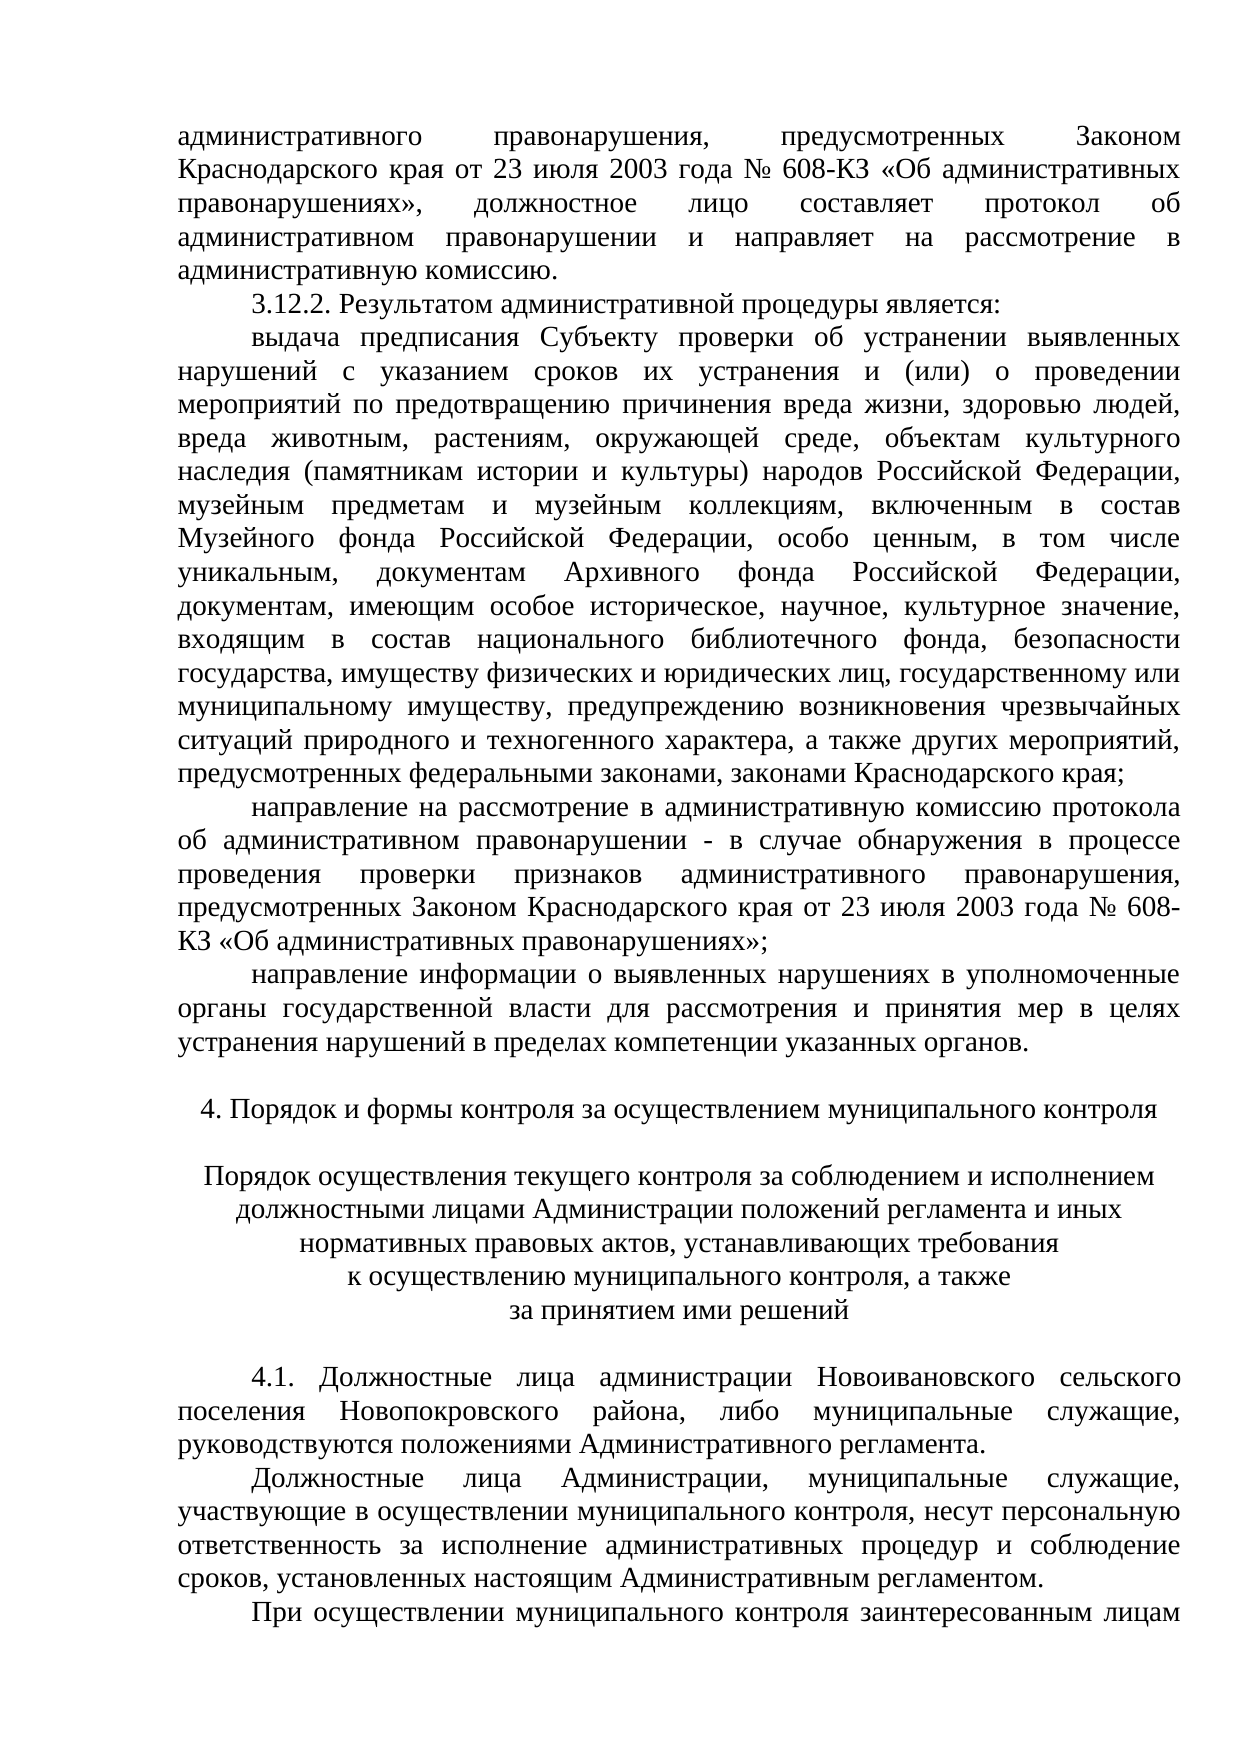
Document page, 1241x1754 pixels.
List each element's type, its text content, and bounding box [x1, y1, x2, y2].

text направление на рассмотрение в административную комиссию протокола об административном правонарушении - в случае обнаружения в процессе проведения проверки признаков административного правонарушения, предусмотренных Законом Краснодарского края от 23 июля 2003 года № 608-КЗ «Об административных правонарушениях»; [177, 789, 1181, 957]
text Должностные лица Администрации, муниципальные служащие, участвующие в осуществлении муниципального контроля, несут персональную ответственность за исполнение административных процедур и соблюдение сроков, установленных настоящим Административным регламентом. [177, 1460, 1181, 1594]
text к осуществлению муниципального контроля, а также [177, 1258, 1181, 1292]
text Порядок осуществления текущего контроля за соблюдением и исполнением должностными лицами Администрации положений регламента и иных нормативных правовых актов, устанавливающих требования [177, 1158, 1181, 1258]
text направление информации о выявленных нарушениях в уполномоченные органы государственной власти для рассмотрения и принятия мер в целях устранения нарушений в пределах компетенции указанных органов. [177, 957, 1181, 1057]
text выдача предписания Субъекту проверки об устранении выявленных нарушений с указанием сроков их устранения и (или) о проведении мероприятий по предотвращению причинения вреда жизни, здоровью людей, вреда животным, растениям, окружающей среде, объектам культурного наследия (памятникам истории и культуры) народов Российской Федерации, музейным предметам и музейным коллекциям, включенным в состав Музейного фонда Российской Федерации, особо ценным, в том числе уникальным, документам Архивного фонда Российской Федерации, документам, имеющим особое историческое, научное, культурное значение, входящим в состав национального библиотечного фонда, безопасности государства, имуществу физических и юридических лиц, государственному или муниципальному имуществу, предупреждению возникновения чрезвычайных ситуаций природного и техногенного характера, а также других мероприятий, предусмотренных федеральными законами, законами Краснодарского края; [177, 319, 1181, 789]
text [177, 118, 1181, 286]
text за принятием ими решений [177, 1292, 1181, 1326]
text 4. Порядок и формы контроля за осуществлением муниципального контроля [177, 1091, 1181, 1124]
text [177, 1594, 1181, 1627]
text 3.12.2. Результатом административной процедуры является: [177, 286, 1181, 319]
text 4.1. Должностные лица администрации Новоивановского сельского поселения Новопокровского района, либо муниципальные служащие, руководствуются положениями Административного регламента. [177, 1359, 1181, 1460]
